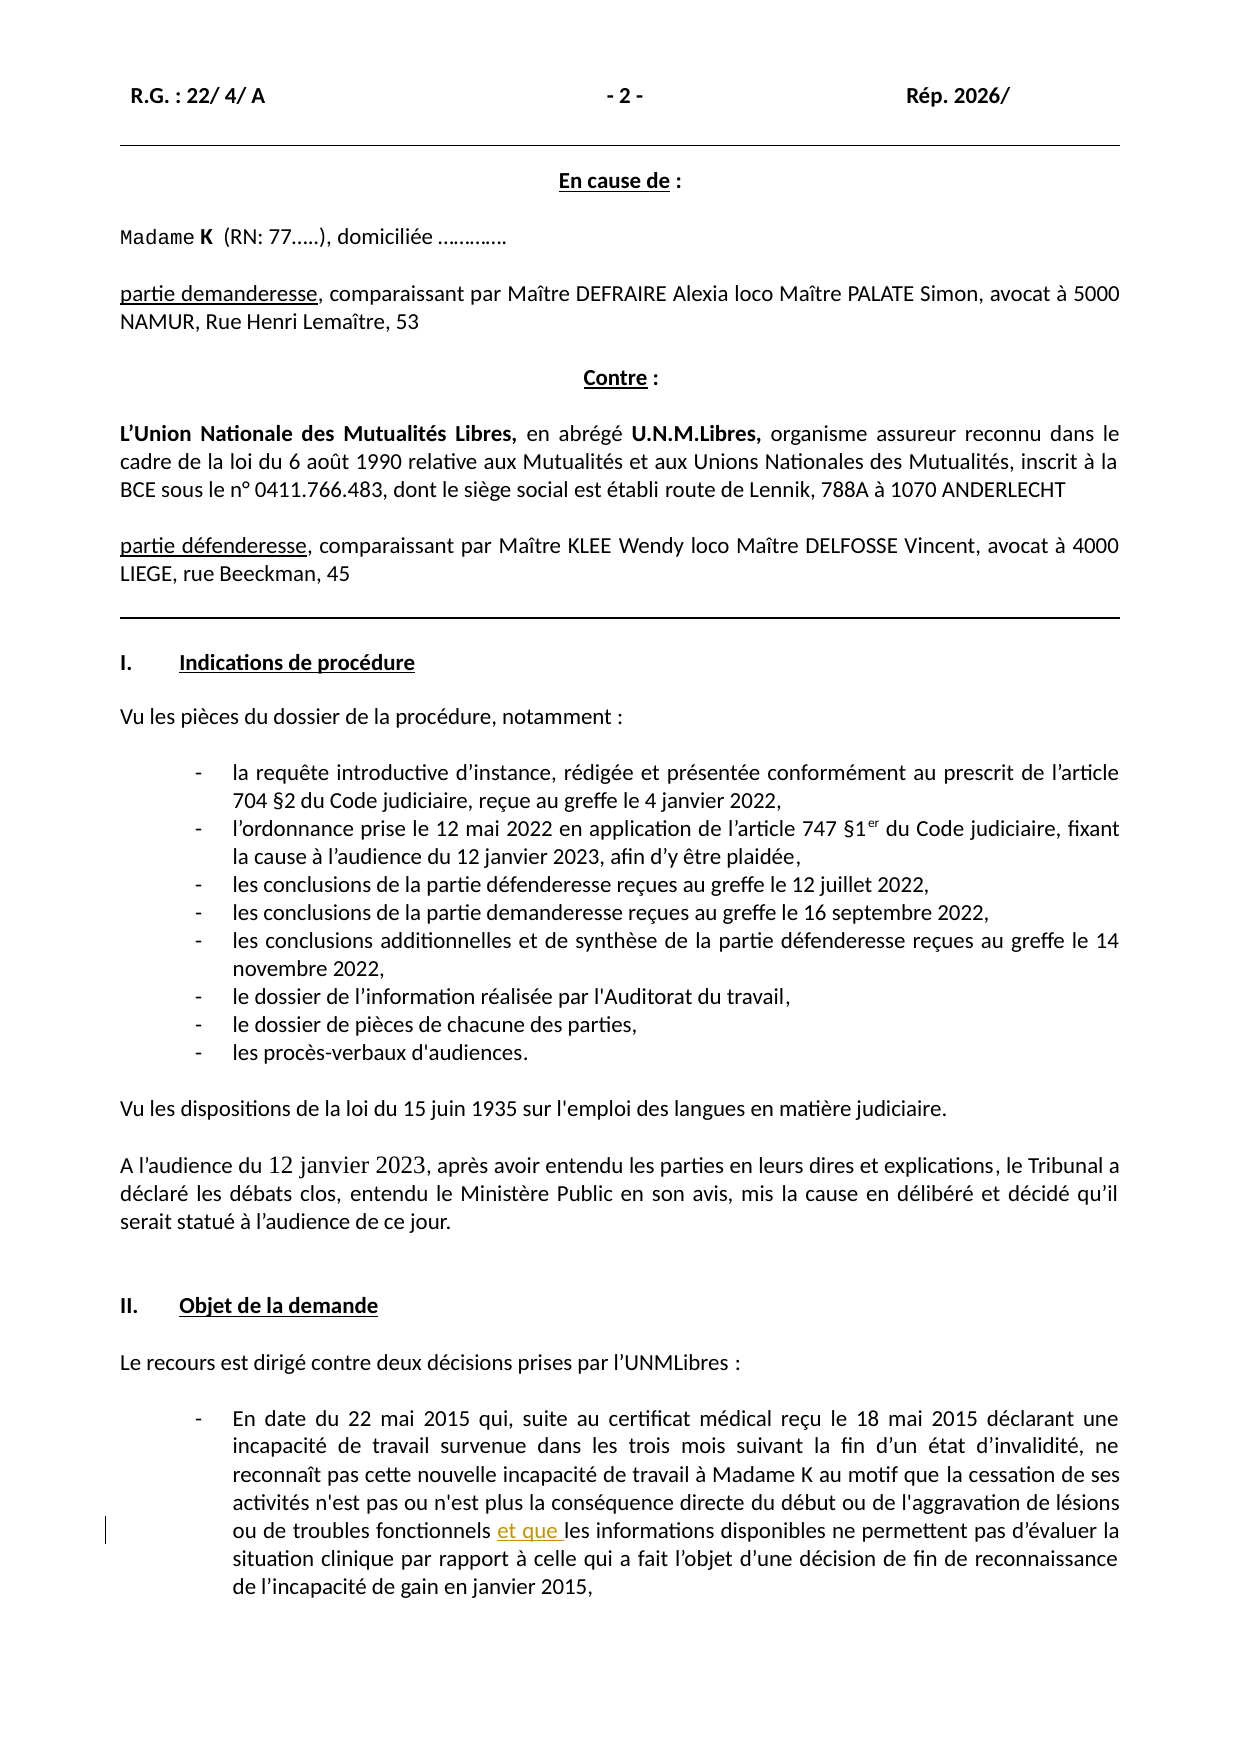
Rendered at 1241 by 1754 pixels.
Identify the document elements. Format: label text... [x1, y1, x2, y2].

list Indications de procédure [120, 648, 1120, 676]
text Le recours est dirigé contre deux décisions prises par l’UNMLibres : [120, 1348, 1120, 1376]
text partie défenderesse, Maître KLEE Wendy loco Maître DELFOSSE Vincent, avocat à 4000 LIEGE, rue Beeckman, 45 [120, 531, 1120, 587]
list la requête introductive d’instance, rédigée et présentée conformément au prescrit de l’article 704 §2 du Code judiciaire, reçue au greffe le 4 janvier 2022, [195, 758, 1120, 814]
text Contre : [122, 363, 1120, 391]
text A l’audience du , après avoir , le Tribunal a déclaré les débats clos, entendu le Ministère Public en son avis, mis la cause en délibéré et décidé qu’il serait statué à l’audience de ce jour. [120, 1150, 1120, 1236]
list les conclusions de la partie demanderesse reçues au greffe le 16 septembre 2022, [195, 898, 1120, 926]
list . [195, 1038, 1120, 1066]
list En date du 22 mai 2015 qui, suite au certificat médical reçu le 18 mai 2015 déclarant une incapacité de travail survenue dans les trois mois suivant la fin d’un état d’invalidité, ne reconnaît pas cette nouvelle incapacité de travail à Madame K au motif que la cessation de ses activités n'est pas ou n'est plus la conséquence directe du début ou de l'aggravation de lésions ou de troubles fonctionnels les informations disponibles ne permettent pas d’évaluer la situation clinique par rapport à celle qui a fait l’objet d’une décision de fin de reconnaissance de l’incapacité de gain en janvier 2015, [195, 1404, 1120, 1600]
text K (RN: 77…..), domiciliée …………. [120, 222, 1120, 251]
list l’ordonnance prise le 12 mai 2022 en application de l’article 747 §1er du Code judiciaire, fixant la cause à l’audience du 12 janvier 2023, afin d’y être plaidée, [195, 814, 1120, 870]
list le dossier de l’information réalisée par l'Auditorat du travail, [195, 982, 1120, 1010]
list les conclusions additionnelles et de synthèse de la partie défenderesse reçues au greffe le 14 novembre 2022, [195, 926, 1120, 982]
list les conclusions de la partie défenderesse reçues au greffe le 12 juillet 2022, [195, 870, 1120, 898]
text Vu les pièces du dossier de la procédure, notamment : [120, 702, 1120, 730]
text En cause de : [120, 166, 1120, 194]
text partie demanderesse, Maître DEFRAIRE Alexia loco Maître PALATE Simon, avocat à 5000 NAMUR, Rue Henri Lemaître, 53 [120, 279, 1120, 335]
text L’Union Nationale des Mutualités Libres, en abrégé U.N.M.Libres, organisme assureur reconnu dans le cadre de la loi du 6 août 1990 relative aux Mutualités et aux Unions Nationales des Mutualités, inscrit à la BCE sous le n° 0411.766.483, dont le siège social est établi route de Lennik, 788A à 1070 ANDERLECHT [120, 419, 1120, 503]
list le dossier de pièces de chacune des parties, [195, 1010, 1120, 1038]
list Objet de la demande [120, 1292, 1120, 1319]
text Vu les dispositions de la loi du 15 juin 1935 sur l'emploi des langues en matière judiciaire. [120, 1094, 1120, 1122]
